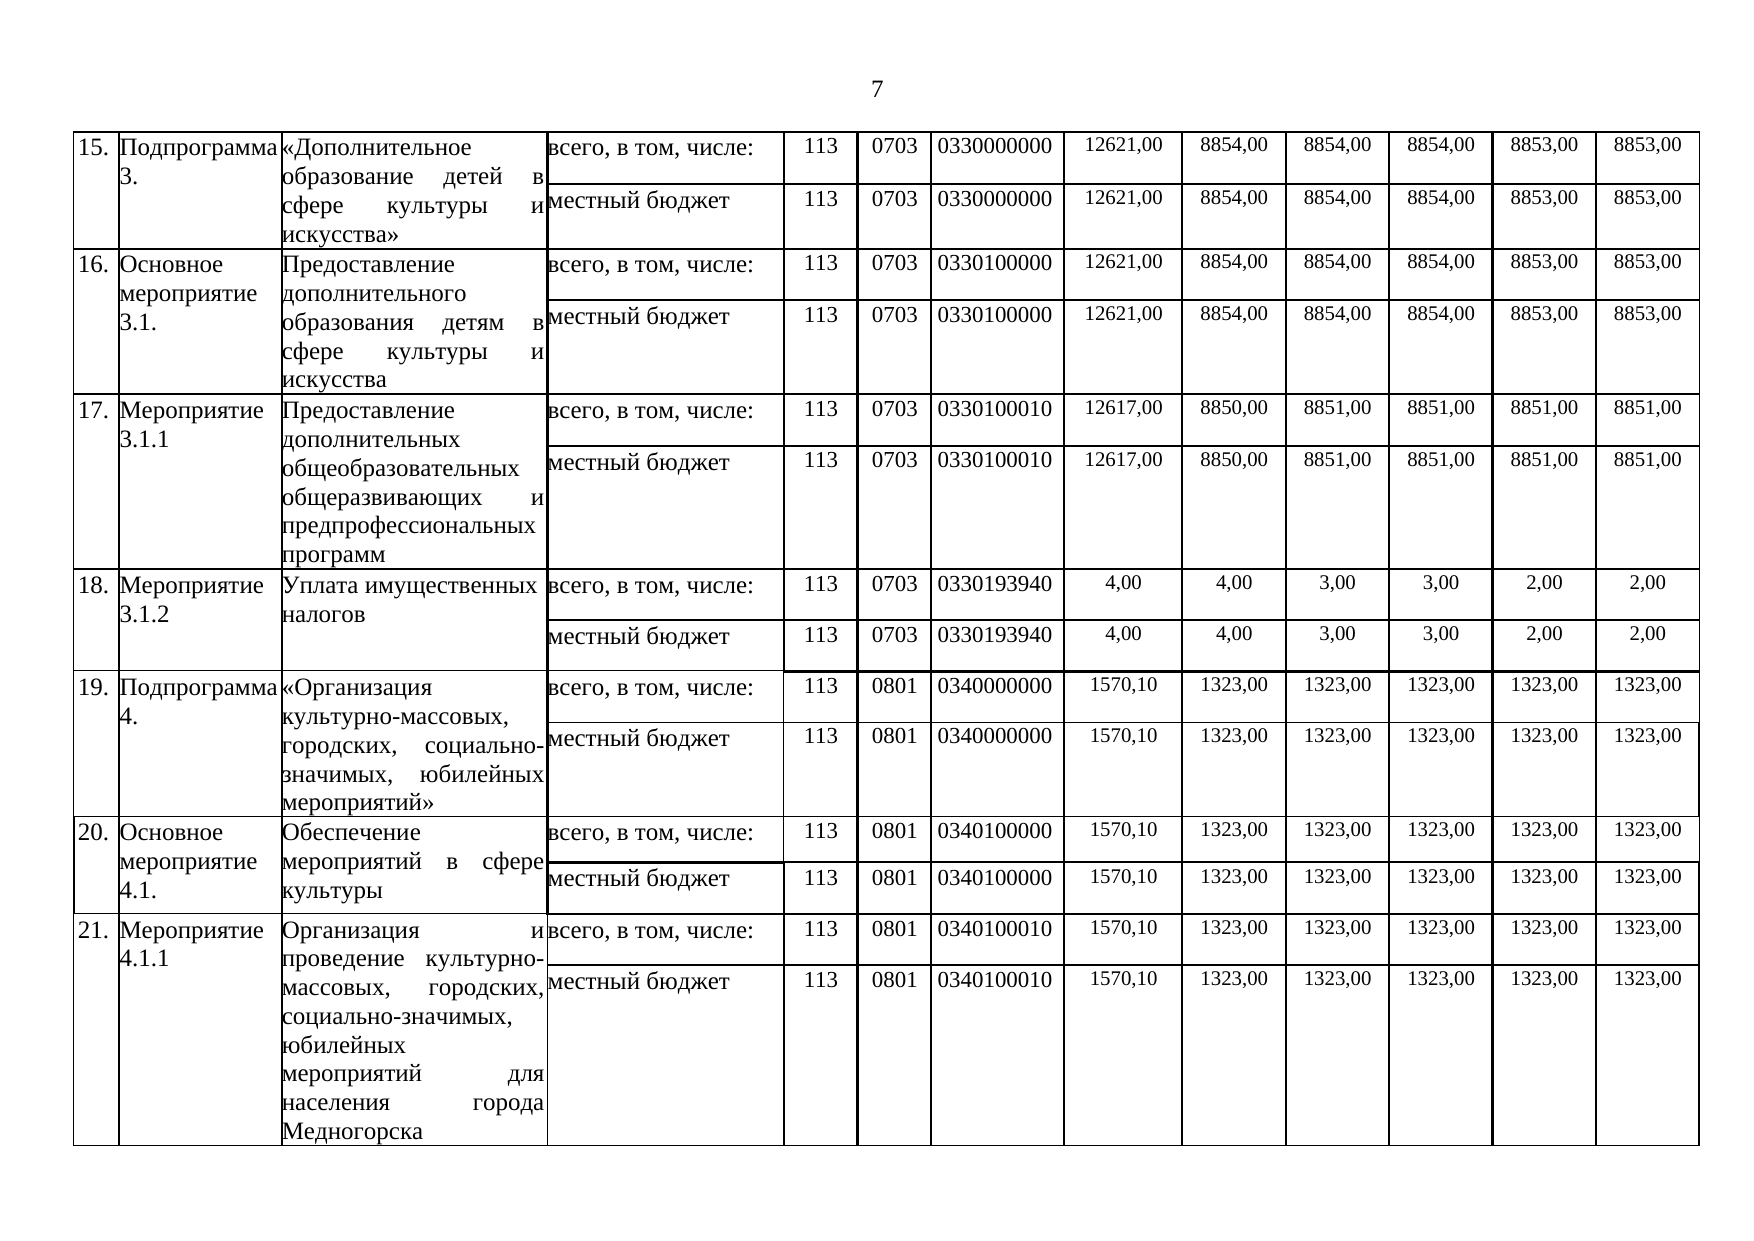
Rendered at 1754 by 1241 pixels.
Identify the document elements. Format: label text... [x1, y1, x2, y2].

table_cell 1323,00 [1494, 673, 1595, 722]
table_cell 8851,00 [1597, 447, 1699, 568]
table_cell 113 [785, 185, 856, 247]
table_cell 113 [785, 863, 856, 913]
table_cell 0801 [859, 817, 930, 861]
table_cell 113 [785, 966, 856, 1145]
table_cell 113 [785, 915, 856, 964]
table_cell 18. [74, 570, 118, 670]
table_cell 113 [784, 817, 856, 861]
table_cell 8854,00 [1183, 301, 1285, 393]
table_cell Мероприятие 3.1.1 [120, 395, 281, 568]
table_cell 8853,00 [1597, 133, 1699, 183]
table_cell 113 [785, 395, 856, 444]
table_cell Уплата имущественных налогов [283, 570, 546, 670]
table_cell 12617,00 [1065, 395, 1181, 444]
table_cell 12621,00 [1065, 133, 1181, 183]
table_cell 21. [74, 914, 118, 1145]
table_cell 1323,00 [1287, 817, 1388, 861]
table_cell 1570,10 [1065, 915, 1181, 964]
table_cell 113 [785, 621, 856, 670]
table_cell всего, в том, числе: [549, 817, 783, 861]
table_cell 0330193940 [932, 621, 1063, 670]
table_cell местный бюджет [549, 447, 783, 568]
table_cell 8854,00 [1287, 133, 1388, 183]
table_cell 12621,00 [1065, 301, 1181, 393]
table_cell 0330100000 [932, 301, 1063, 393]
table_cell 17. [74, 395, 118, 568]
table_cell 8854,00 [1183, 185, 1285, 247]
table_cell 113 [784, 673, 856, 722]
table_cell 1323,00 [1287, 915, 1388, 964]
table_cell 2,00 [1494, 570, 1595, 619]
table_cell 1323,00 [1390, 863, 1491, 913]
table_cell 2,00 [1494, 621, 1595, 670]
table_cell 1570,10 [1065, 817, 1181, 861]
table_cell 0330100010 [932, 395, 1063, 444]
table_cell всего, в том, числе: [549, 570, 783, 619]
table_cell 16. [74, 250, 118, 393]
table_cell местный бюджет [548, 966, 783, 1145]
table_cell 8854,00 [1183, 250, 1285, 299]
table_cell 0801 [859, 966, 930, 1145]
table_cell 1323,00 [1183, 915, 1285, 964]
table_cell 0340100000 [932, 817, 1063, 861]
table_cell 2,00 [1597, 621, 1699, 670]
table_cell 1570,10 [1065, 863, 1181, 913]
table_cell 1323,00 [1597, 966, 1698, 1145]
table_cell Мероприятие 4.1.1 [120, 914, 281, 1145]
table_cell 8851,00 [1390, 447, 1491, 568]
table_cell Основное мероприятие 3.1. [120, 250, 281, 393]
table_cell 4,00 [1065, 621, 1181, 670]
table_cell 0330100010 [932, 447, 1063, 568]
table_cell местный бюджет [549, 301, 783, 393]
table_cell 0801 [859, 673, 930, 722]
table_cell 0801 [859, 915, 930, 964]
table_cell 113 [785, 133, 856, 183]
table_cell 113 [785, 301, 856, 393]
table_cell Предоставление дополнительного образования детям в сфере культуры и искусства [283, 250, 546, 393]
table_cell 8853,00 [1597, 301, 1699, 393]
table_cell 12621,00 [1065, 185, 1181, 247]
table_cell 1323,00 [1494, 817, 1595, 861]
table_cell 2,00 [1597, 570, 1699, 619]
table_cell 3,00 [1390, 570, 1491, 619]
table_cell местный бюджет [549, 723, 783, 816]
table_cell 0703 [859, 250, 930, 299]
table_cell 0330000000 [932, 185, 1063, 247]
table_cell 8853,00 [1597, 185, 1699, 247]
table_cell 8853,00 [1597, 250, 1699, 299]
table_cell Организация и проведение культурно-массовых, городских, социально-значимых, юбилейных мероприятий для населения города Медногорска [283, 914, 547, 1145]
table_cell 8850,00 [1183, 447, 1285, 568]
table_cell местный бюджет [549, 185, 783, 247]
table_cell 1323,00 [1287, 863, 1388, 913]
table_cell 1323,00 [1183, 863, 1285, 913]
table_cell 0340100010 [932, 966, 1063, 1145]
table_cell 1323,00 [1287, 723, 1388, 816]
table_cell 8851,00 [1287, 447, 1388, 568]
table_cell 1323,00 [1183, 723, 1285, 816]
table_cell 0703 [859, 447, 930, 568]
table_cell 113 [785, 570, 856, 619]
table_cell 1570,10 [1065, 966, 1181, 1145]
table_cell 8853,00 [1494, 185, 1595, 247]
table_cell 8854,00 [1287, 250, 1388, 299]
table_cell 0703 [859, 133, 930, 183]
table_cell 0801 [859, 723, 930, 816]
table_cell всего, в том, числе: [549, 133, 783, 183]
table_cell 8851,00 [1390, 395, 1491, 444]
table_cell 0703 [859, 621, 930, 670]
table_cell 1570,10 [1065, 673, 1181, 722]
table_cell 4,00 [1065, 570, 1181, 619]
table_cell 1323,00 [1494, 915, 1595, 964]
table_cell 8851,00 [1494, 395, 1595, 444]
table_cell 0330193940 [932, 570, 1063, 619]
table_cell всего, в том, числе: [548, 915, 783, 964]
table_cell 1570,10 [1065, 723, 1181, 816]
table_cell 4,00 [1183, 570, 1285, 619]
table_cell Предоставление дополнительных общеобразовательных общеразвивающих и предпрофессиональных программ [283, 395, 546, 568]
table_cell 8854,00 [1390, 133, 1491, 183]
table_cell 0703 [859, 185, 930, 247]
table_cell 15. [74, 133, 118, 247]
table_cell 3,00 [1390, 621, 1491, 670]
table_cell 1323,00 [1183, 966, 1285, 1145]
table_cell Мероприятие 3.1.2 [120, 570, 281, 670]
table_cell всего, в том, числе: [549, 250, 783, 299]
table_cell 8851,00 [1494, 447, 1595, 568]
table_cell 113 [784, 723, 856, 816]
table_cell 1323,00 [1597, 673, 1699, 722]
table_cell 12621,00 [1065, 250, 1181, 299]
table_cell 0340100000 [932, 863, 1063, 913]
table_cell Обеспечение мероприятий в сфере культуры [283, 817, 546, 913]
table_cell 1323,00 [1390, 966, 1491, 1145]
table_cell 8850,00 [1183, 395, 1285, 444]
table_cell 1323,00 [1390, 915, 1491, 964]
table_cell всего, в том, числе: [549, 671, 783, 722]
table_cell местный бюджет [549, 621, 783, 670]
table_cell 1323,00 [1597, 817, 1699, 861]
table_cell 0330100000 [932, 250, 1063, 299]
table_cell 1323,00 [1390, 673, 1491, 722]
table_cell 0340000000 [932, 673, 1063, 722]
table_cell 0801 [859, 863, 930, 913]
table_cell 0703 [859, 395, 930, 444]
table_cell 19. [74, 671, 118, 816]
table_cell 0703 [859, 301, 930, 393]
table_cell 1323,00 [1597, 723, 1698, 816]
table_cell 3,00 [1287, 570, 1388, 619]
table_cell 20. [75, 817, 118, 913]
table_cell 1323,00 [1494, 863, 1595, 913]
table_cell 1323,00 [1494, 966, 1595, 1145]
table_cell 8853,00 [1494, 301, 1595, 393]
table_cell «Дополнительное образование детей в сфере культуры и искусства» [283, 133, 546, 247]
table_cell 8854,00 [1287, 301, 1388, 393]
table_cell 1323,00 [1390, 817, 1491, 861]
table_cell 12617,00 [1065, 447, 1181, 568]
table_cell 8851,00 [1597, 395, 1699, 444]
table_cell 113 [785, 250, 856, 299]
table_cell 8854,00 [1390, 301, 1491, 393]
table_cell 8854,00 [1390, 185, 1491, 247]
table_cell 1323,00 [1183, 673, 1285, 722]
table_cell 1323,00 [1494, 723, 1595, 816]
table_cell 8854,00 [1287, 185, 1388, 247]
table_cell 1323,00 [1183, 817, 1285, 861]
table_cell местный бюджет [549, 864, 783, 913]
table_cell 0703 [859, 570, 930, 619]
table_cell Подпрограмма 3. [120, 133, 281, 247]
table_cell 113 [785, 447, 856, 568]
table_cell 4,00 [1183, 621, 1285, 670]
table_cell 1323,00 [1287, 966, 1388, 1145]
table_cell 0340000000 [932, 723, 1063, 816]
table_cell 8851,00 [1287, 395, 1388, 444]
table_cell 1323,00 [1597, 863, 1698, 913]
table_cell 8853,00 [1494, 250, 1595, 299]
table_cell 1323,00 [1287, 673, 1388, 722]
table_cell 1323,00 [1390, 723, 1491, 816]
table_cell 8853,00 [1494, 133, 1595, 183]
table_cell 3,00 [1287, 621, 1388, 670]
table_cell Подпрограмма 4. [120, 671, 281, 816]
table_cell всего, в том, числе: [549, 395, 783, 444]
table_cell 8854,00 [1390, 250, 1491, 299]
table_cell «Организация культурно-массовых, городских, социально-значимых, юбилейных мероприятий» [283, 671, 546, 816]
table_cell 0330000000 [932, 133, 1063, 183]
table_cell Основное мероприятие 4.1. [120, 817, 281, 913]
table_cell 0340100010 [932, 915, 1063, 964]
table_cell 1323,00 [1597, 915, 1698, 964]
table_cell 8854,00 [1183, 133, 1285, 183]
